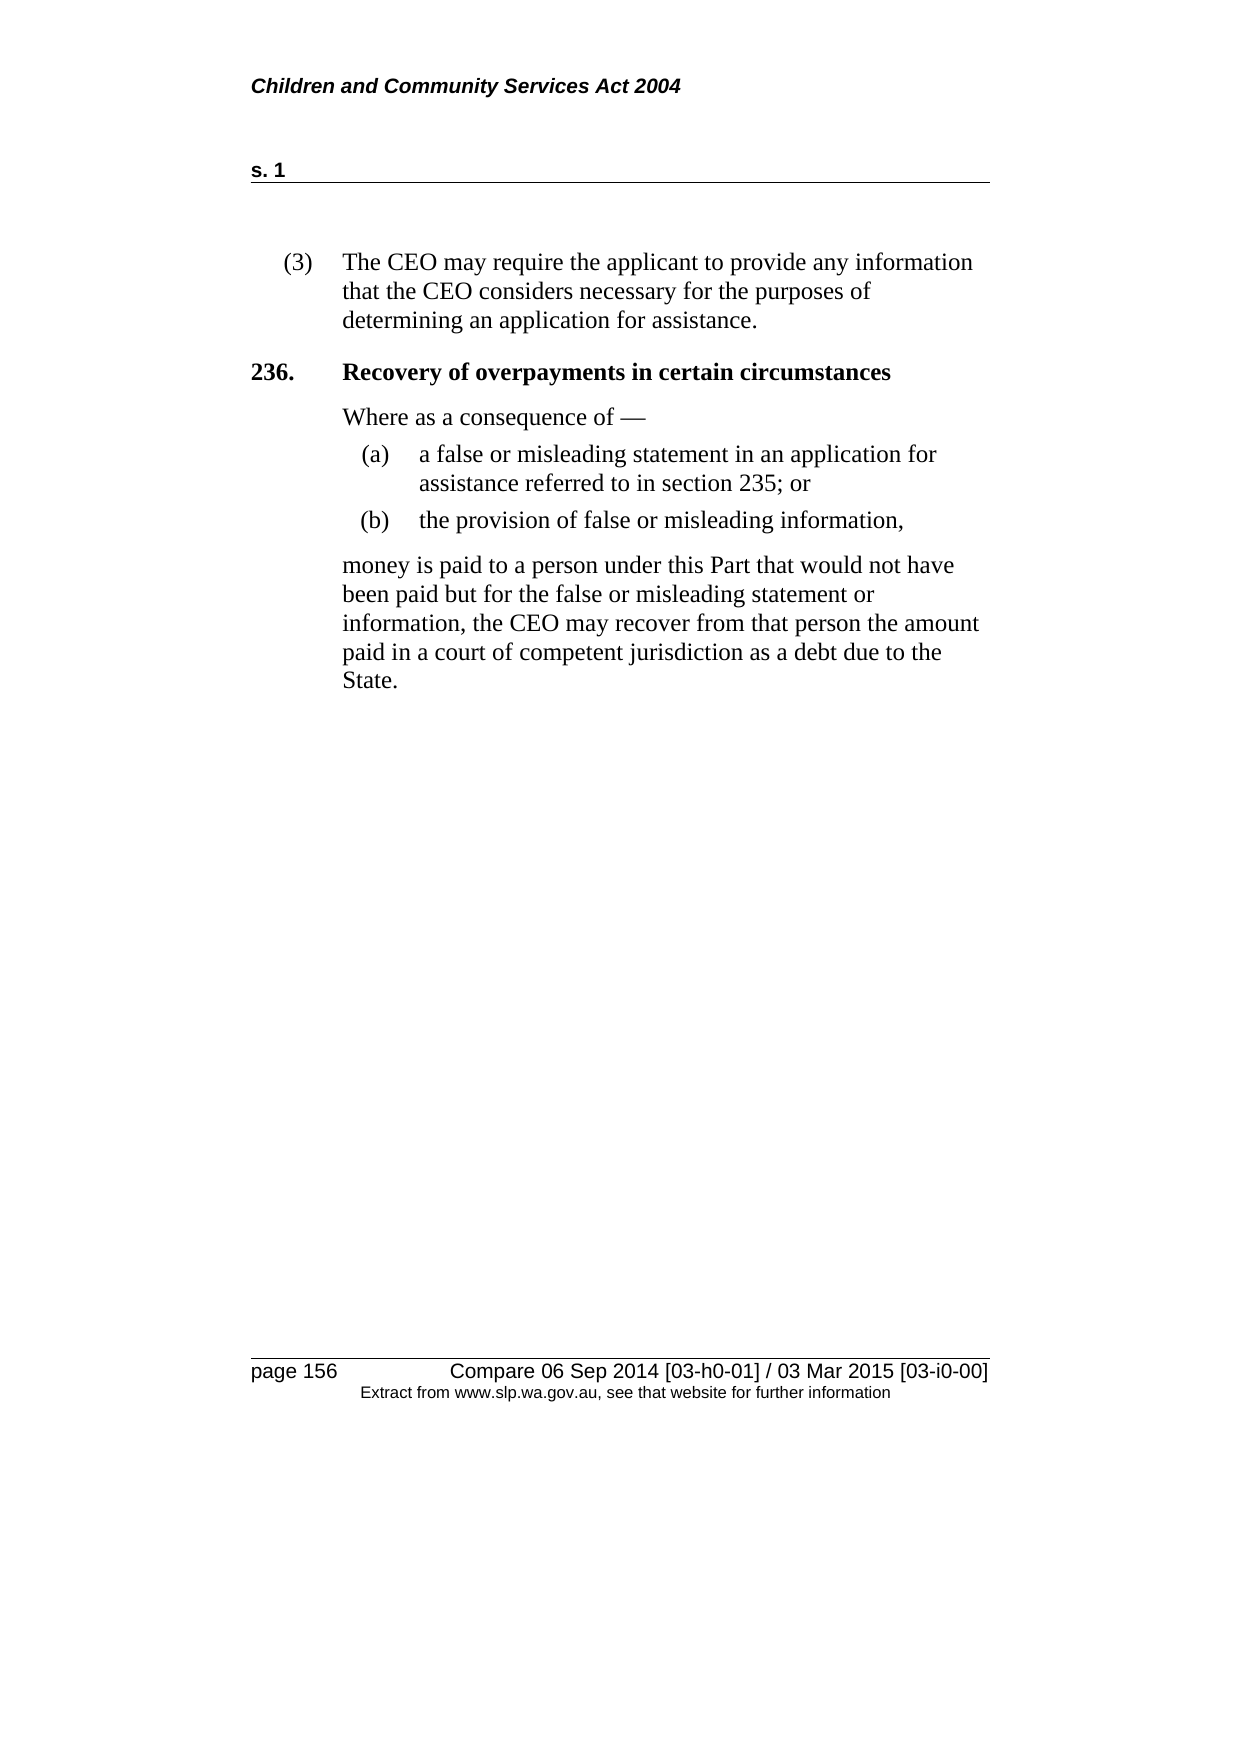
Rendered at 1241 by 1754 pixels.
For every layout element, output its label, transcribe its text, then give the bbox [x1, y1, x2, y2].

text money is paid to a person under this Part that would not have been paid but for the false or misleading statement or information, the CEO may recover from that person the amount paid in a court of competent jurisdiction as a debt due to the State. [251, 550, 990, 694]
text (3) The CEO may require the applicant to provide any information that the CEO considers necessary for the purposes of determining an application for assistance. [251, 247, 990, 334]
text (a) a false or misleading statement in an application for assistance referred to in section 235; or [251, 439, 990, 497]
text (b) the provision of false or misleading information, [251, 505, 990, 534]
text Where as a consequence of — [251, 402, 990, 431]
subtitle 236. Recovery of overpayments in certain circumstances [251, 357, 990, 385]
